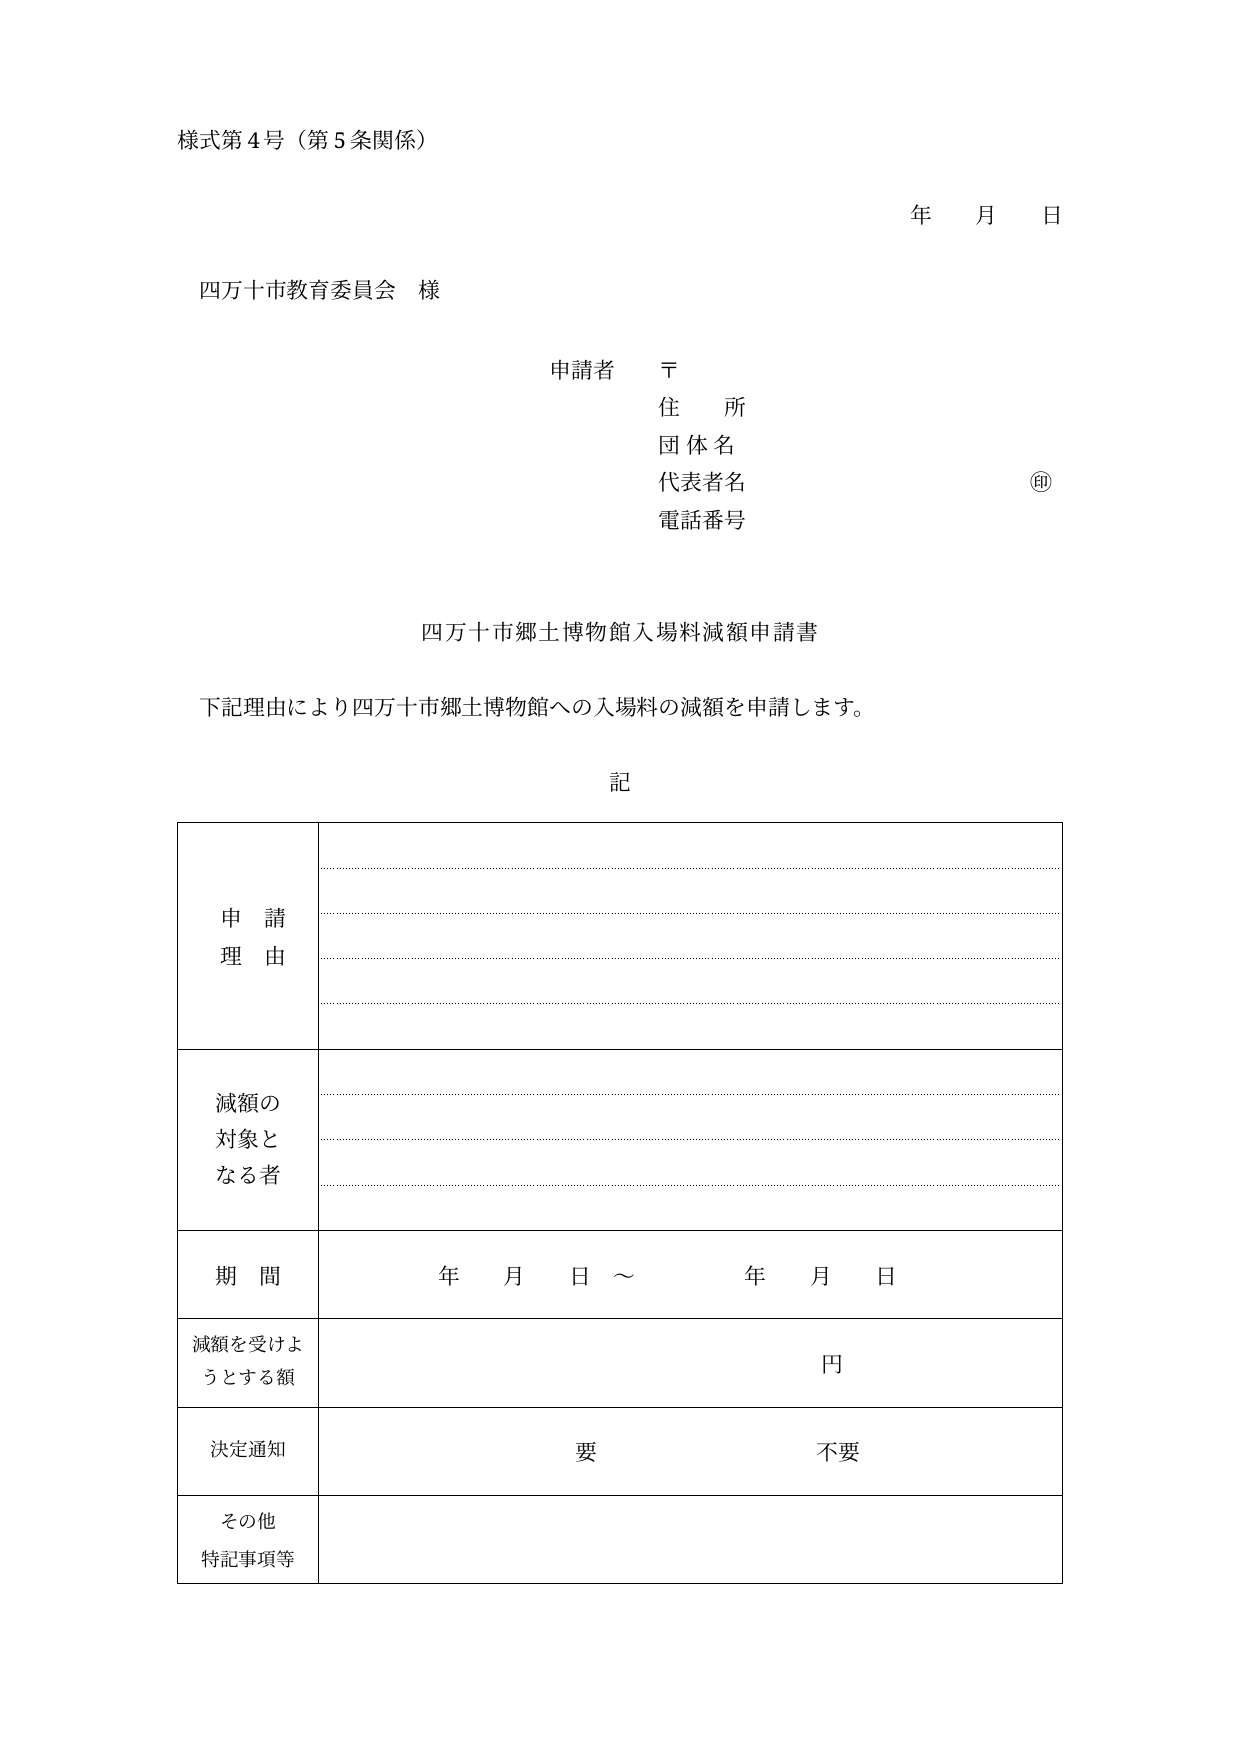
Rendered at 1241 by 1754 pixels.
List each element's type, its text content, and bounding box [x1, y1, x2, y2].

table_cell 減額の 対象と なる者 [178, 1050, 318, 1230]
table_cell [319, 913, 1062, 958]
text 電話番号 [177, 500, 1063, 537]
table_cell [319, 1003, 1062, 1049]
table_cell [319, 1185, 1062, 1230]
table_cell 年 月 日 ～ 年 月 日 [319, 1231, 1062, 1318]
table_cell 期 間 [178, 1231, 318, 1318]
text 四万十市郷土博物館入場料減額申請書 [177, 612, 1063, 650]
text 年 月 日 [177, 195, 1063, 232]
text 代表者名 ㊞ [177, 462, 1063, 500]
text 下記理由により四万十市郷土博物館への入場料の減額を申請します。 [177, 687, 1063, 725]
table_cell [319, 1139, 1062, 1184]
table_cell 決定通知 [178, 1408, 318, 1495]
table_cell [319, 958, 1062, 1003]
table_cell [319, 1496, 1062, 1583]
table_cell [319, 1050, 1062, 1094]
text 四万十市教育委員会 様 [177, 270, 1063, 307]
text 様式第4号（第5条関係） [177, 120, 1063, 157]
text 申請者 〒 [177, 350, 1063, 387]
text 団 体 名 [177, 425, 1063, 462]
table_cell 要 不要 [319, 1408, 1062, 1495]
table_cell [319, 868, 1062, 913]
table_header 申 請 理 由 [178, 823, 318, 1049]
table_cell 円 [319, 1319, 1062, 1407]
table_cell 減額を受けようとする額 [178, 1319, 318, 1407]
text 記 [177, 762, 1063, 800]
text 住 所 [177, 387, 1063, 425]
table_cell その他 特記事項等 [178, 1496, 318, 1583]
table_cell [319, 1094, 1062, 1139]
table_header [319, 823, 1062, 867]
